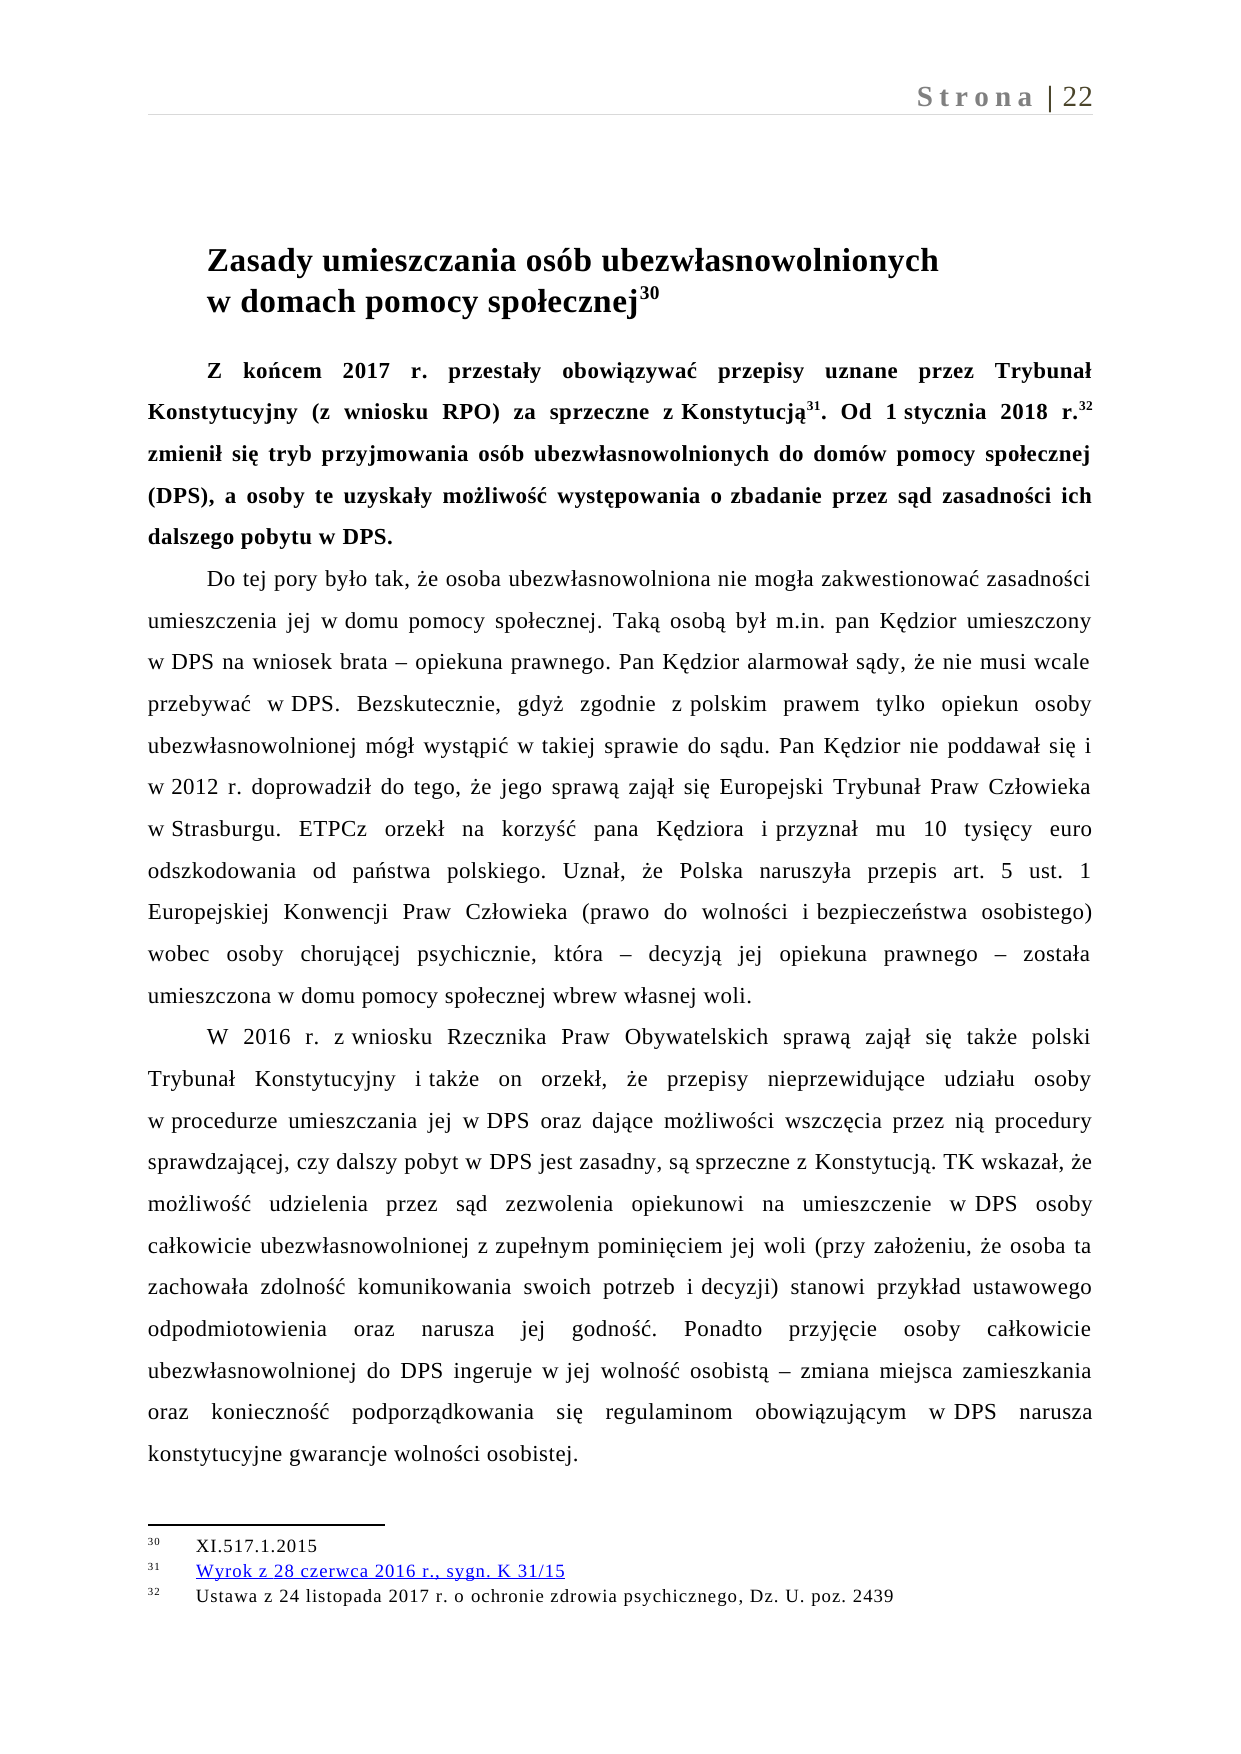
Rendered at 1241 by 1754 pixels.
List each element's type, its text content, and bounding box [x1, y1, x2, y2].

text Do tej pory było tak, że osoba ubezwłasnowolniona nie mogła zakwestionować zasadności umieszczenia jej w domu pomocy społecznej. Taką osobą był m.in. pan Kędzior umieszczony w DPS na wniosek brata – opiekuna prawnego. Pan Kędzior alarmował sądy, że nie musi wcale przebywać w DPS. Bezskutecznie, gdyż zgodnie z polskim prawem tylko opiekun osoby ubezwłasnowolnionej mógł wystąpić w takiej sprawie do sądu. Pan Kędzior nie poddawał się i w 2012 r. doprowadził do tego, że jego sprawą zajął się Europejski Trybunał Praw Człowieka w Strasburgu. ETPCz orzekł na korzyść pana Kędziora i przyznał mu 10 tysięcy euro odszkodowania od państwa polskiego. Uznał, że Polska naruszyła przepis art. 5 ust. 1 Europejskiej Konwencji Praw Człowieka (prawo do wolności i bezpieczeństwa osobistego) wobec osoby chorującej psychicznie, która – decyzją jej opiekuna prawnego – została umieszczona w domu pomocy społecznej wbrew własnej woli. [148, 553, 1093, 1011]
subtitle Zasady umieszczania osób ubezwłasnowolnionych w domach pomocy społecznej [207, 236, 1093, 320]
text W 2016 r. z wniosku Rzecznika Praw Obywatelskich sprawą zajął się także polski Trybunał Konstytucyjny i także on orzekł, że przepisy nieprzewidujące udziału osoby w procedurze umieszczania jej w DPS oraz dające możliwości wszczęcia przez nią procedury sprawdzającej, czy dalszy pobyt w DPS jest zasadny, są sprzeczne z Konstytucją. TK wskazał, że możliwość udzielenia przez sąd zezwolenia opiekunowi na umieszczenie w DPS osoby całkowicie ubezwłasnowolnionej z zupełnym pominięciem jej woli (przy założeniu, że osoba ta zachowała zdolność komunikowania swoich potrzeb i decyzji) stanowi przykład ustawowego odpodmiotowienia oraz narusza jej godność. Ponadto przyjęcie osoby całkowicie ubezwłasnowolnionej do DPS ingeruje w jej wolność osobistą – zmiana miejsca zamieszkania oraz konieczność podporządkowania się regulaminom obowiązującym w DPS narusza konstytucyjne gwarancje wolności osobistej. [148, 1011, 1093, 1470]
text Z końcem 2017 r. przestały obowiązywać przepisy uznane przez Trybunał Konstytucyjny (z wniosku RPO) za sprzeczne z Konstytucją. Od 1 stycznia 2018 r. zmienił się tryb przyjmowania osób ubezwłasnowolnionych do domów pomocy społecznej (DPS), a osoby te uzyskały możliwość występowania o zbadanie przez sąd zasadności ich dalszego pobytu w DPS. [148, 345, 1093, 553]
